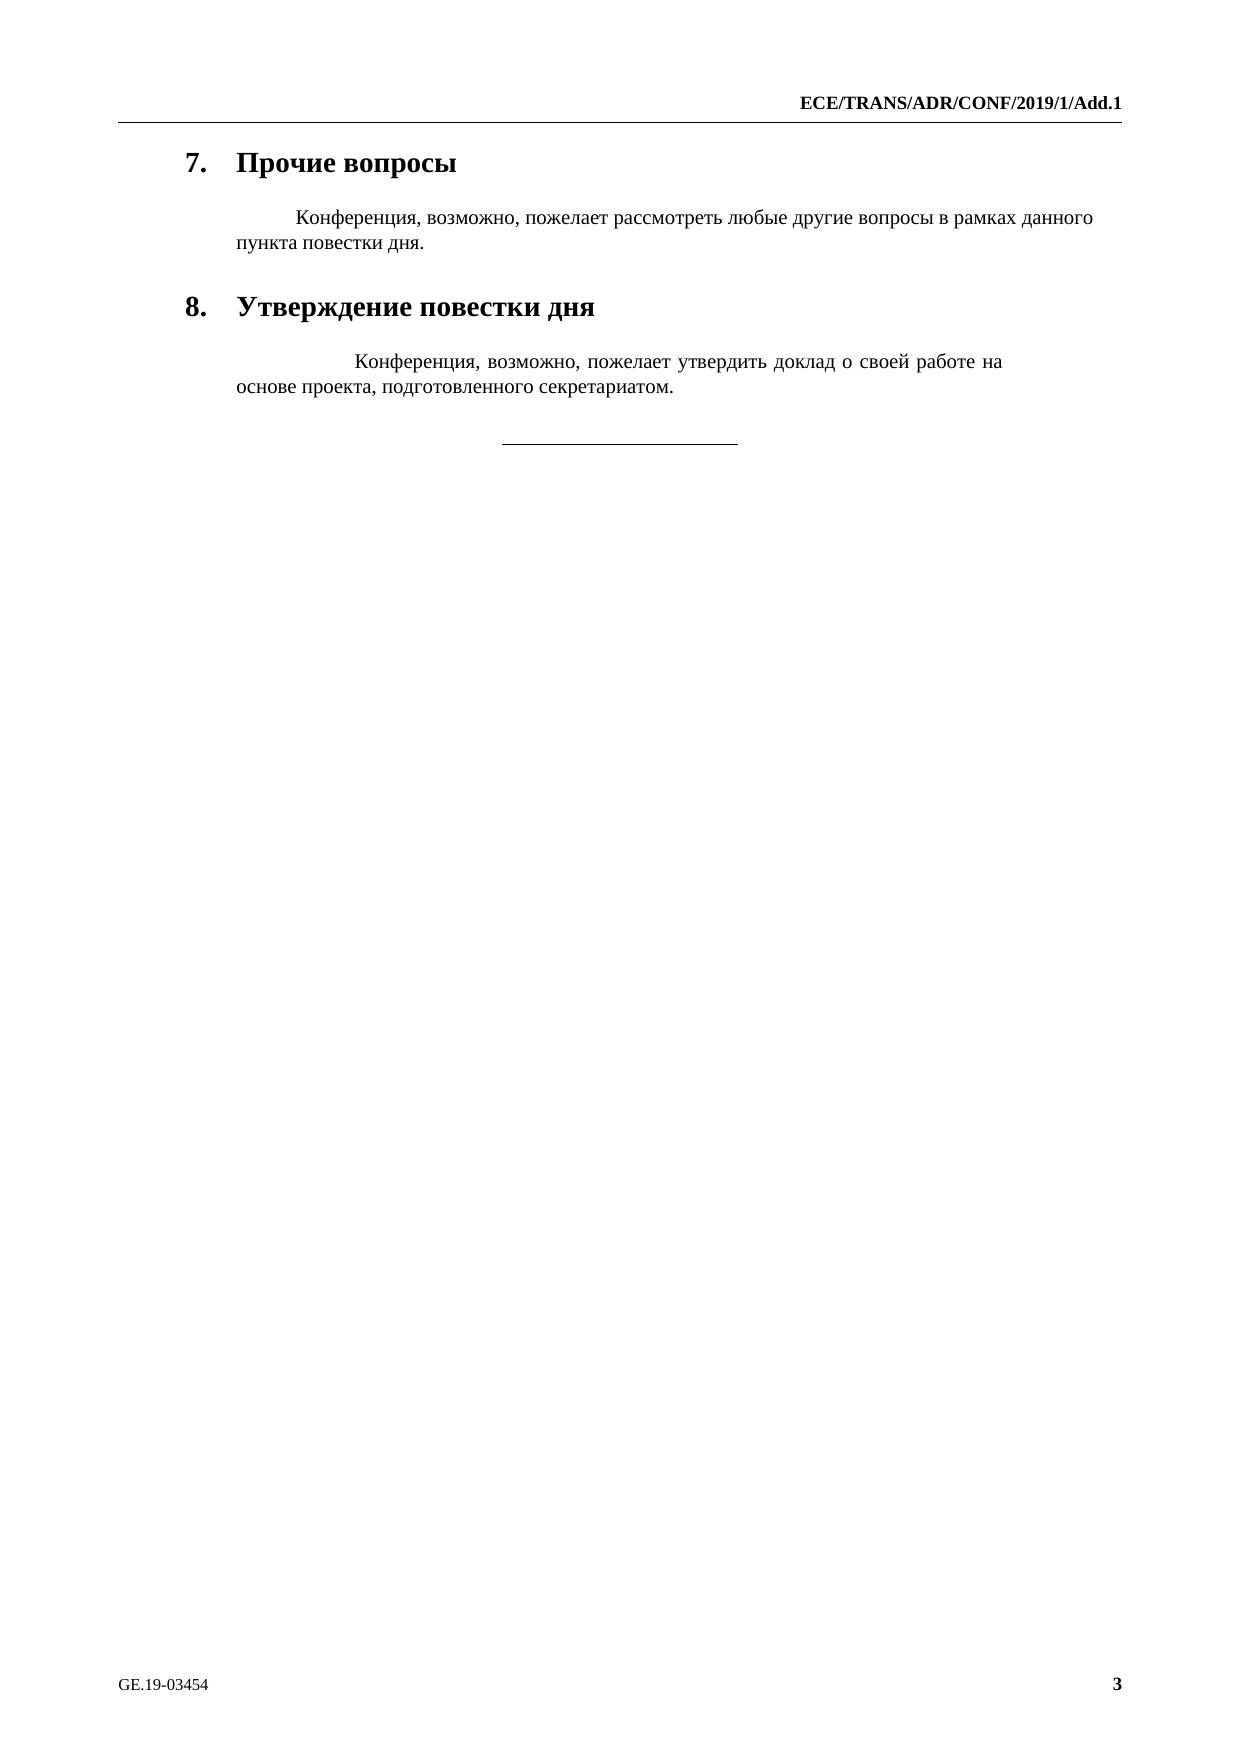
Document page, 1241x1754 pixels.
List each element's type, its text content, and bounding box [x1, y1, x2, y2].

text Конференция, возможно, пожелает утвердить доклад о своей работе на основе проекта, подготовленного секретариатом. [236, 348, 1004, 398]
text Конференция, возможно, пожелает рассмотреть любые другие вопросы в рамках данного пункта повестки дня. [236, 204, 1122, 254]
text 8. Утверждение повестки дня [118, 291, 1004, 323]
text 7. Прочие вопросы [118, 148, 1004, 179]
